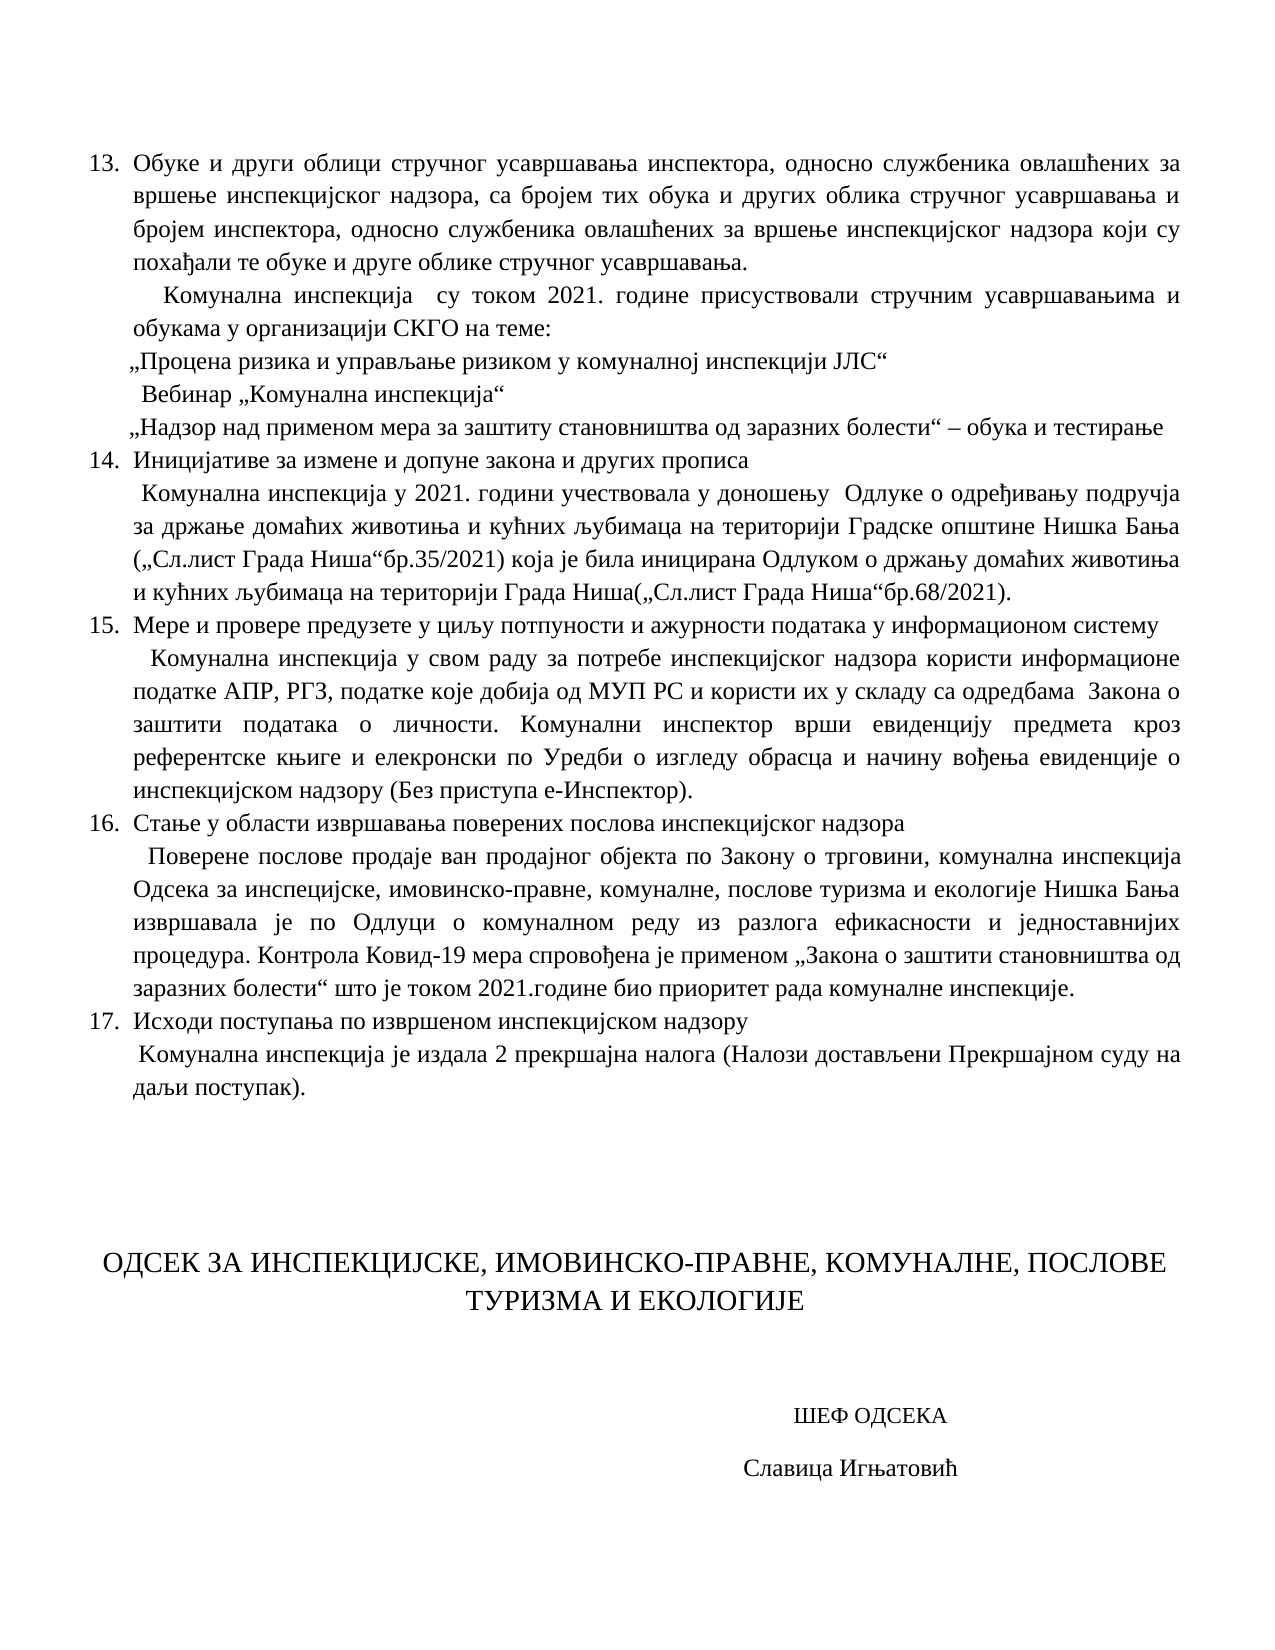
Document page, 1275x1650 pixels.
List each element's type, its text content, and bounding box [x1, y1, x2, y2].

list Обуке и други облици стручног усавршавања инспектора, односно службеника овлашћених за вршење инспекцијског надзора, са бројем тих обука и других облика стручног усавршавања и бројем инспектора, односно службеника овлашћених за вршење инспекцијског надзора који су похађали те обуке и друге облике стручног усавршавања. [88, 148, 1181, 275]
list Мере и провере предузете у циљу потпуности и ажурности података у информационом систему [88, 610, 1181, 639]
list „Надзор над применом мера за заштиту становништва од заразних болести“ – обука и тестирање [103, 412, 1181, 441]
list Комунална инспекција у свом раду за потребе инспекцијског надзора користи информационе податке АПР, РГЗ, податке које добија од МУП РС и користи их у складу са одредбама Закона о заштити података о личности. Комунални инспектор врши евиденцију предмета кроз референтске књиге и елекронски по Уредби о изгледу обрасца и начину вођења евиденције о инспекцијском надзору (Без приступа е-Инспектор). [103, 643, 1181, 804]
list Вебинар „Комунална инспекција“ [103, 379, 1181, 407]
list Исходи поступања по извршеном инспекцијском надзору [88, 1006, 1181, 1035]
list Иницијативе за измене и допуне закона и других прописа [88, 445, 1181, 473]
list Комунална инспекција у 2021. години учествовала у доношењу Одлуке о одређивању подручја за држање домаћих животиња и кућних љубимаца на територији Градске општине Нишка Бања („Сл.лист Града Ниша“бр.35/2021) која је била иницирана Одлуком о држању домаћих животиња и кућних љубимаца на територији Града Ниша(„Сл.лист Града Ниша“бр.68/2021). [103, 478, 1181, 606]
list Поверене послове продаје ван продајног објекта по Закону о трговини, комунална инспекција Одсека за инспецијске, имовинско-правне, комуналне, послове туризма и екологије Нишка Бања извршавала је по Одлуци о комуналном реду из разлога ефикасности и једноставнијих процедура. Контрола Ковид-19 мера спровођена је применом „Закона о заштити становништва од заразних болести“ што је током 2021.године био приоритет рада комуналне инспекције. [103, 841, 1181, 1002]
list „Процена ризика и управљање ризиком у комуналној инспекцији ЈЛС“ [103, 346, 1181, 374]
text Славица Игњатовић [88, 1453, 1181, 1482]
list Kомунална инспекција је издала 2 прекршајнa налога (Налози достављени Прекршајном суду на даљи поступак). [103, 1039, 1181, 1101]
list Комунална инспекција су током 2021. године присуствовали стручним усавршавањима и обукама у организацији СКГО на теме: [103, 280, 1181, 341]
text ОДСЕК ЗА ИНСПЕКЦИЈСКЕ, ИМОВИНСКО-ПРАВНЕ, КОМУНАЛНЕ, ПОСЛОВЕ ТУРИЗМА И ЕКОЛОГИЈЕ [88, 1245, 1181, 1317]
text ШЕФ ОДСЕКА [88, 1402, 1181, 1428]
list Стање у области извршавања поверених послова инспекцијског надзора [88, 808, 1181, 837]
